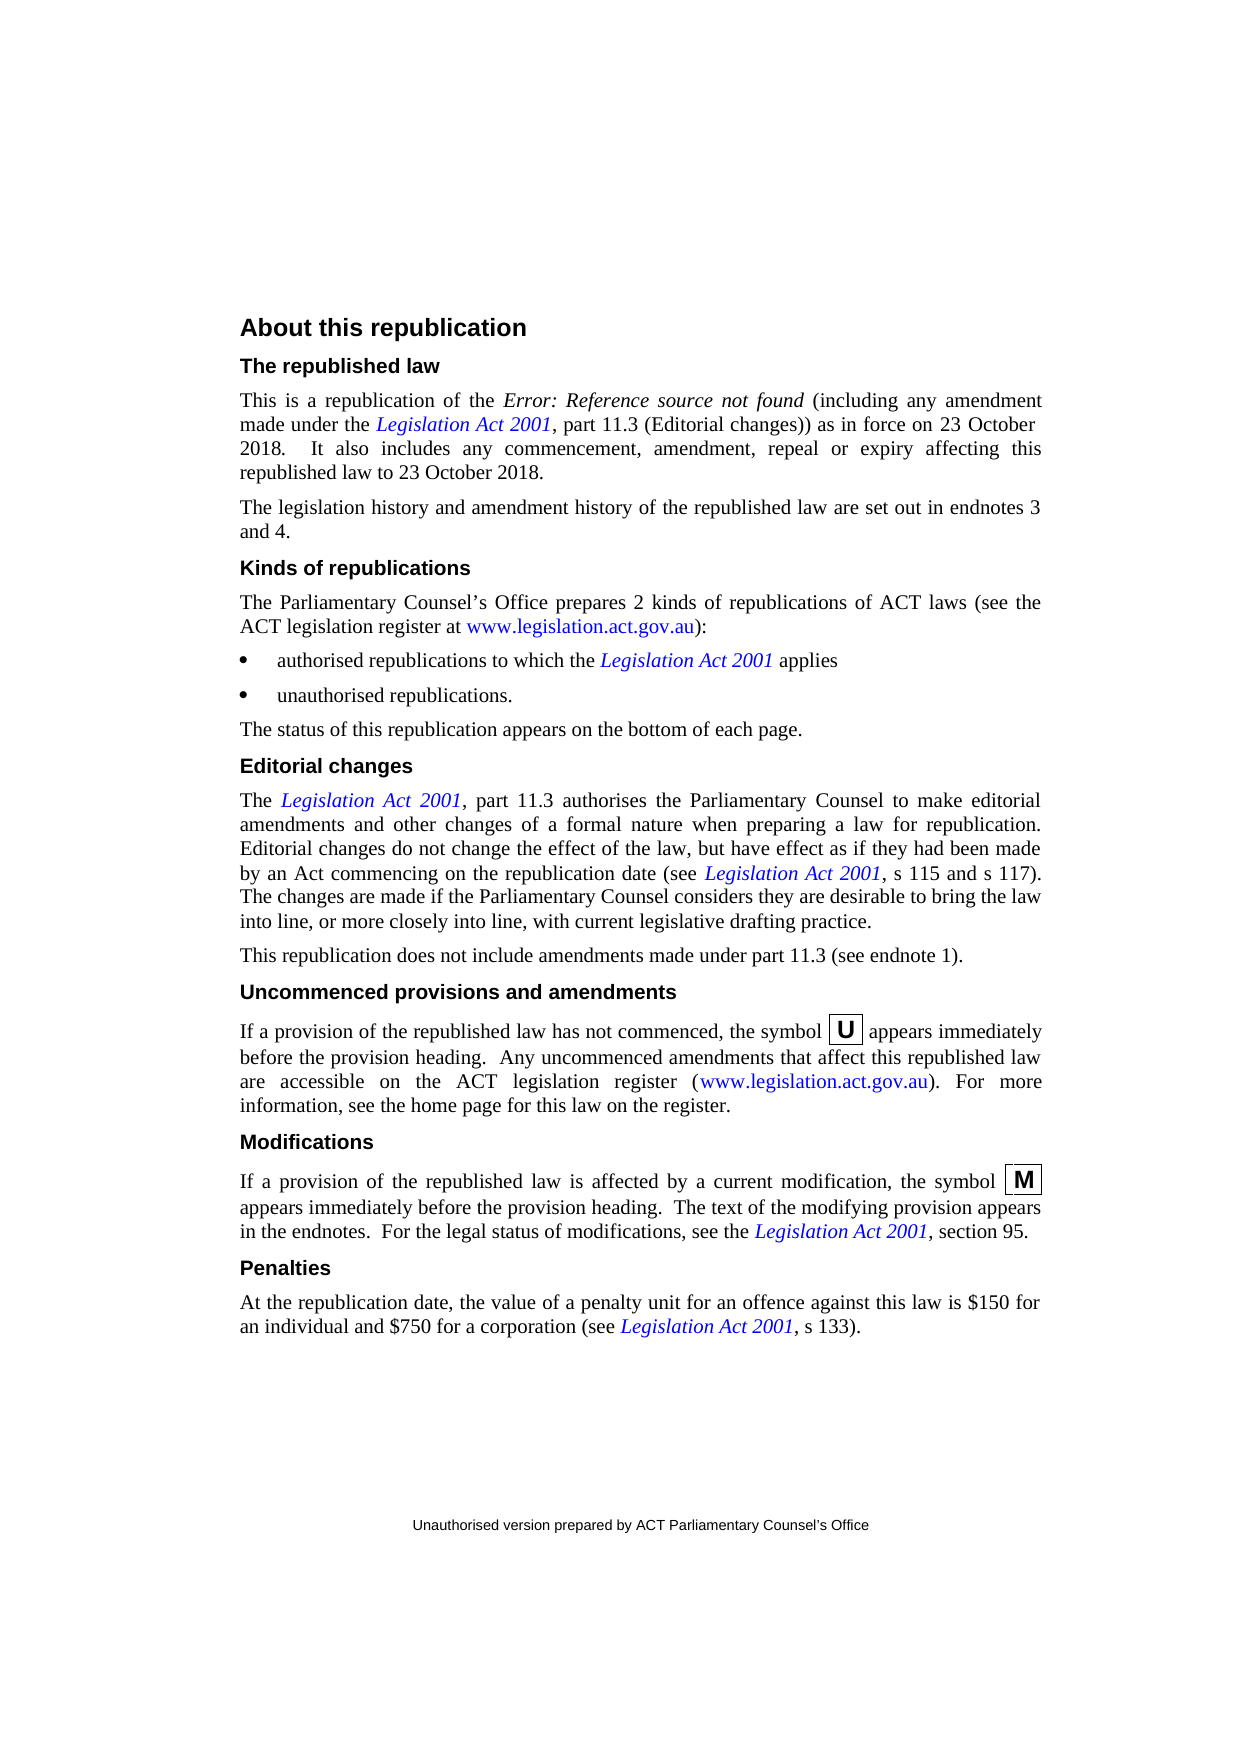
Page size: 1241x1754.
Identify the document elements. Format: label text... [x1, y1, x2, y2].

text The Legislation Act 2001, part 11.3 authorises the Parliamentary Counsel to make editorial amendments and other changes of a formal nature when preparing a law for republication. Editorial changes do not change the effect of the law, but have effect as if they had been made by an Act commencing on the republication date (see Legislation Act 2001, s 115 and s 117). The changes are made if the Parliamentary Counsel considers they are desirable to bring the law into line, or more closely into line, with current legislative drafting practice. [239, 788, 1042, 933]
text This is a republication of the Utilities (Technical Regulation) Act 2014 (including any amendment made under the Legislation Act 2001, part 11.3 (Editorial changes)) as in force on 23 October 2018. It also includes any commencement, amendment, repeal or expiry affecting this republished law to 23 October 2018. [239, 388, 1042, 484]
text This republication does not include amendments made under part 11.3 (see endnote 1). [239, 943, 1042, 967]
text At the republication date, the value of a penalty unit for an offence against this law is $150 for an individual and $750 for a corporation (see Legislation Act 2001, s 133). [239, 1290, 1042, 1338]
text Editorial changes [239, 754, 1042, 778]
text If a provision of the republished law is affected by a current modification, the symbol M appears immediately before the provision heading. The text of the modifying provision appears in the endnotes. For the legal status of modifications, see the Legislation Act 2001, section 95. [239, 1164, 1042, 1243]
text Modifications [239, 1129, 1042, 1153]
subtitle About this republication [239, 312, 1042, 341]
text The status of this republication appears on the bottom of each page. [239, 717, 1042, 741]
text Uncommenced provisions and amendments [239, 979, 1042, 1003]
text If a provision of the republished law has not commenced, the symbol U appears immediately before the provision heading. Any uncommenced amendments that affect this republished law are accessible on the ACT legislation register (www.legislation.act.gov.au). For more information, see the home page for this law on the register. [239, 1014, 1042, 1117]
text The republished law [239, 354, 1042, 378]
text Penalties [239, 1255, 1042, 1279]
text authorised republications to which the Legislation Act 2001 applies [239, 648, 1042, 672]
text The legislation history and amendment history of the republished law are set out in endnotes 3 and 4. [239, 495, 1042, 543]
text The Parliamentary Counsel’s Office prepares 2 kinds of republications of ACT laws (see the ACT legislation register at www.legislation.act.gov.au): [239, 590, 1042, 638]
text Kinds of republications [239, 555, 1042, 579]
text unauthorised republications. [239, 683, 1042, 707]
